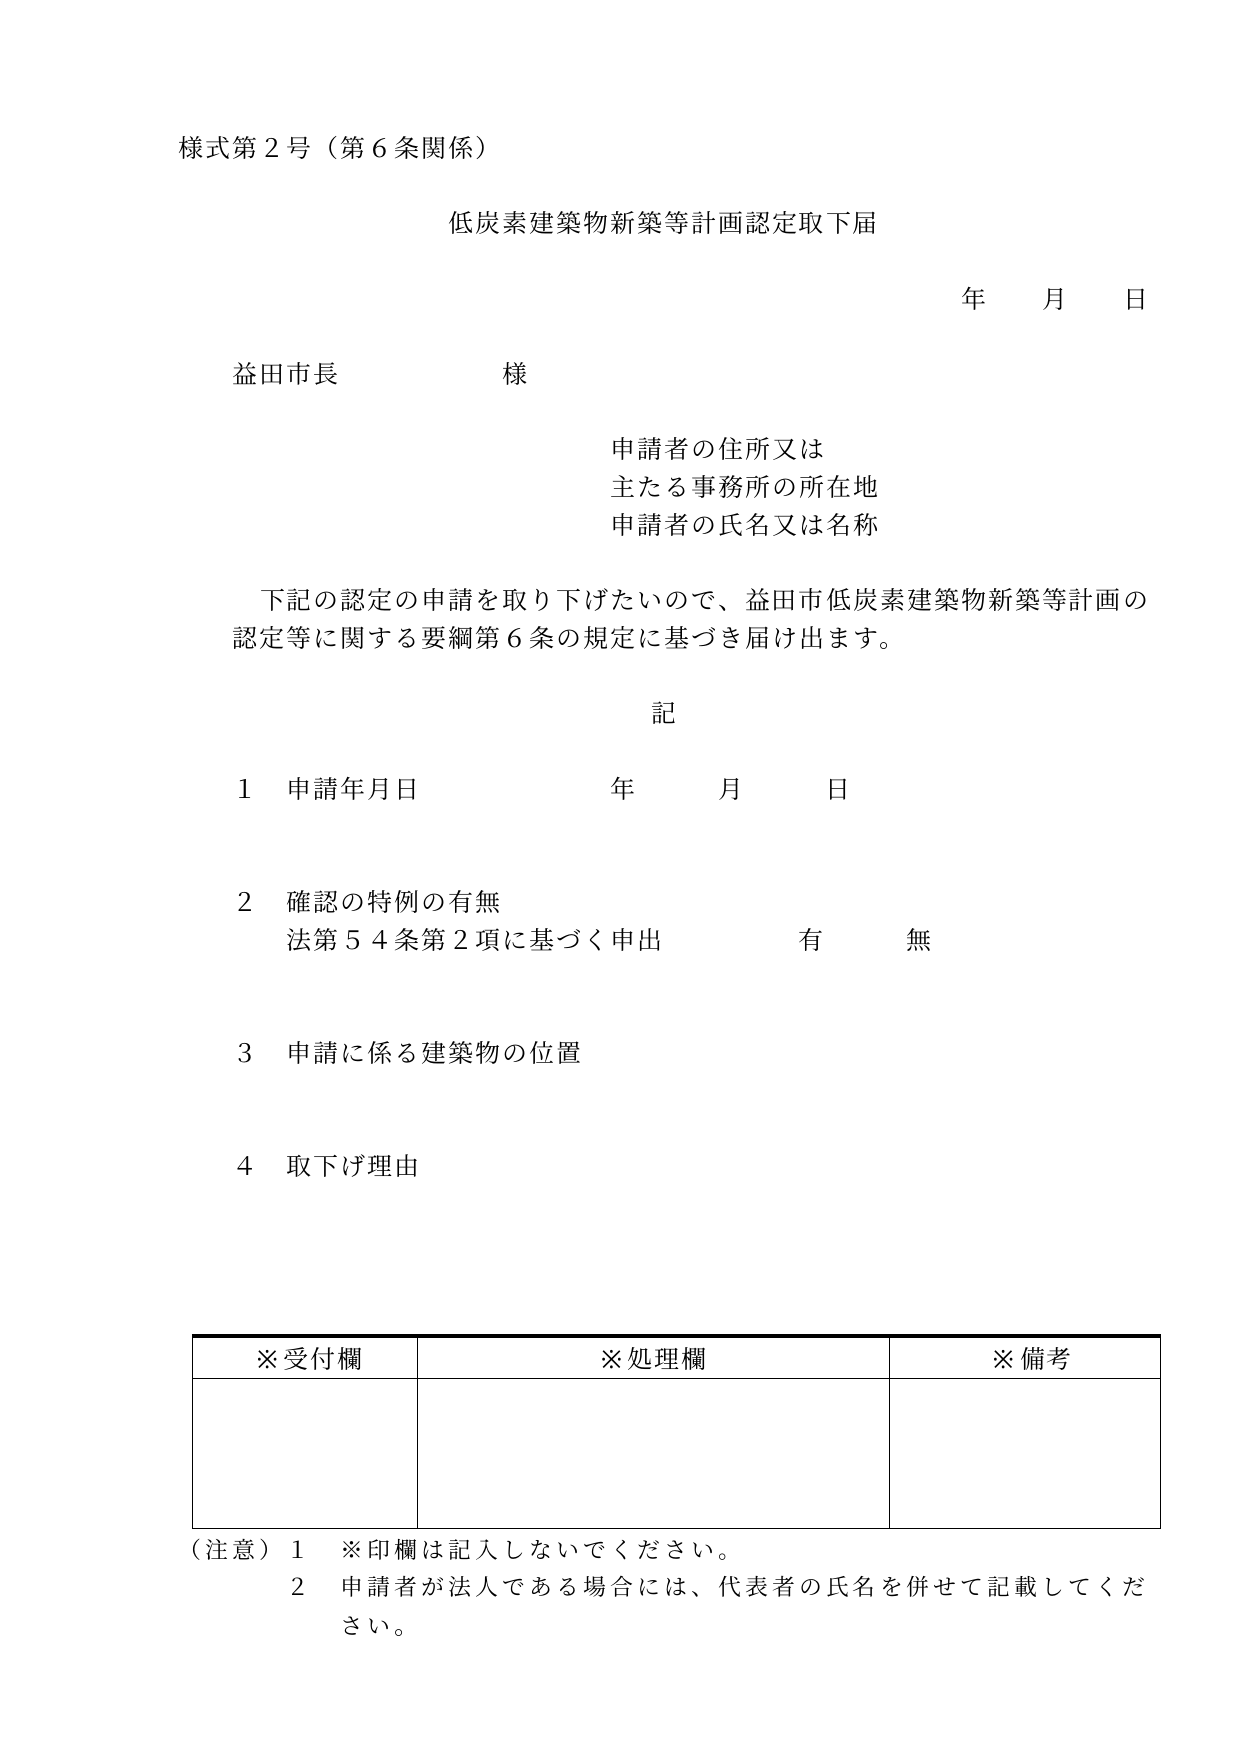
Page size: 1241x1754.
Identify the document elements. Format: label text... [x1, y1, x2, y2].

text ４ 取下げ理由 [206, 1146, 1150, 1183]
table_header ※受付欄 [193, 1338, 417, 1378]
text ２ 申請者が法人である場合には、代表者の氏名を併せて記載してください。 [279, 1567, 1150, 1642]
text 様式第２号（第６条関係） [179, 128, 1150, 165]
text 申請者の氏名又は名称 [179, 505, 1121, 542]
text 益田市長 様 [179, 354, 1150, 392]
text １ 申請年月日 年 月 日 [206, 769, 1150, 806]
text 低炭素建築物新築等計画認定取下届 [179, 203, 1150, 241]
text （注意）１ ※印欄は記入しないでください。 [179, 1529, 1150, 1567]
text 法第５４条第２項に基づく申出 有 無 [206, 919, 1150, 957]
text ３ 申請に係る建築物の位置 [206, 1033, 1150, 1070]
text 主たる事務所の所在地 [179, 467, 1121, 505]
table_header ※備考 [890, 1338, 1160, 1378]
table_cell [193, 1379, 417, 1528]
table_cell [418, 1379, 889, 1528]
text 記 [179, 693, 1150, 731]
text ２ 確認の特例の有無 [206, 882, 1150, 919]
table_header ※処理欄 [418, 1338, 889, 1378]
text 下記の認定の申請を取り下げたいので、益田市低炭素建築物新築等計画の認定等に関する要綱第６条の規定に基づき届け出ます。 [206, 580, 1150, 656]
table_cell [890, 1379, 1160, 1528]
text 申請者の住所又は [179, 429, 1042, 467]
text 年 月 日 [179, 278, 1150, 316]
